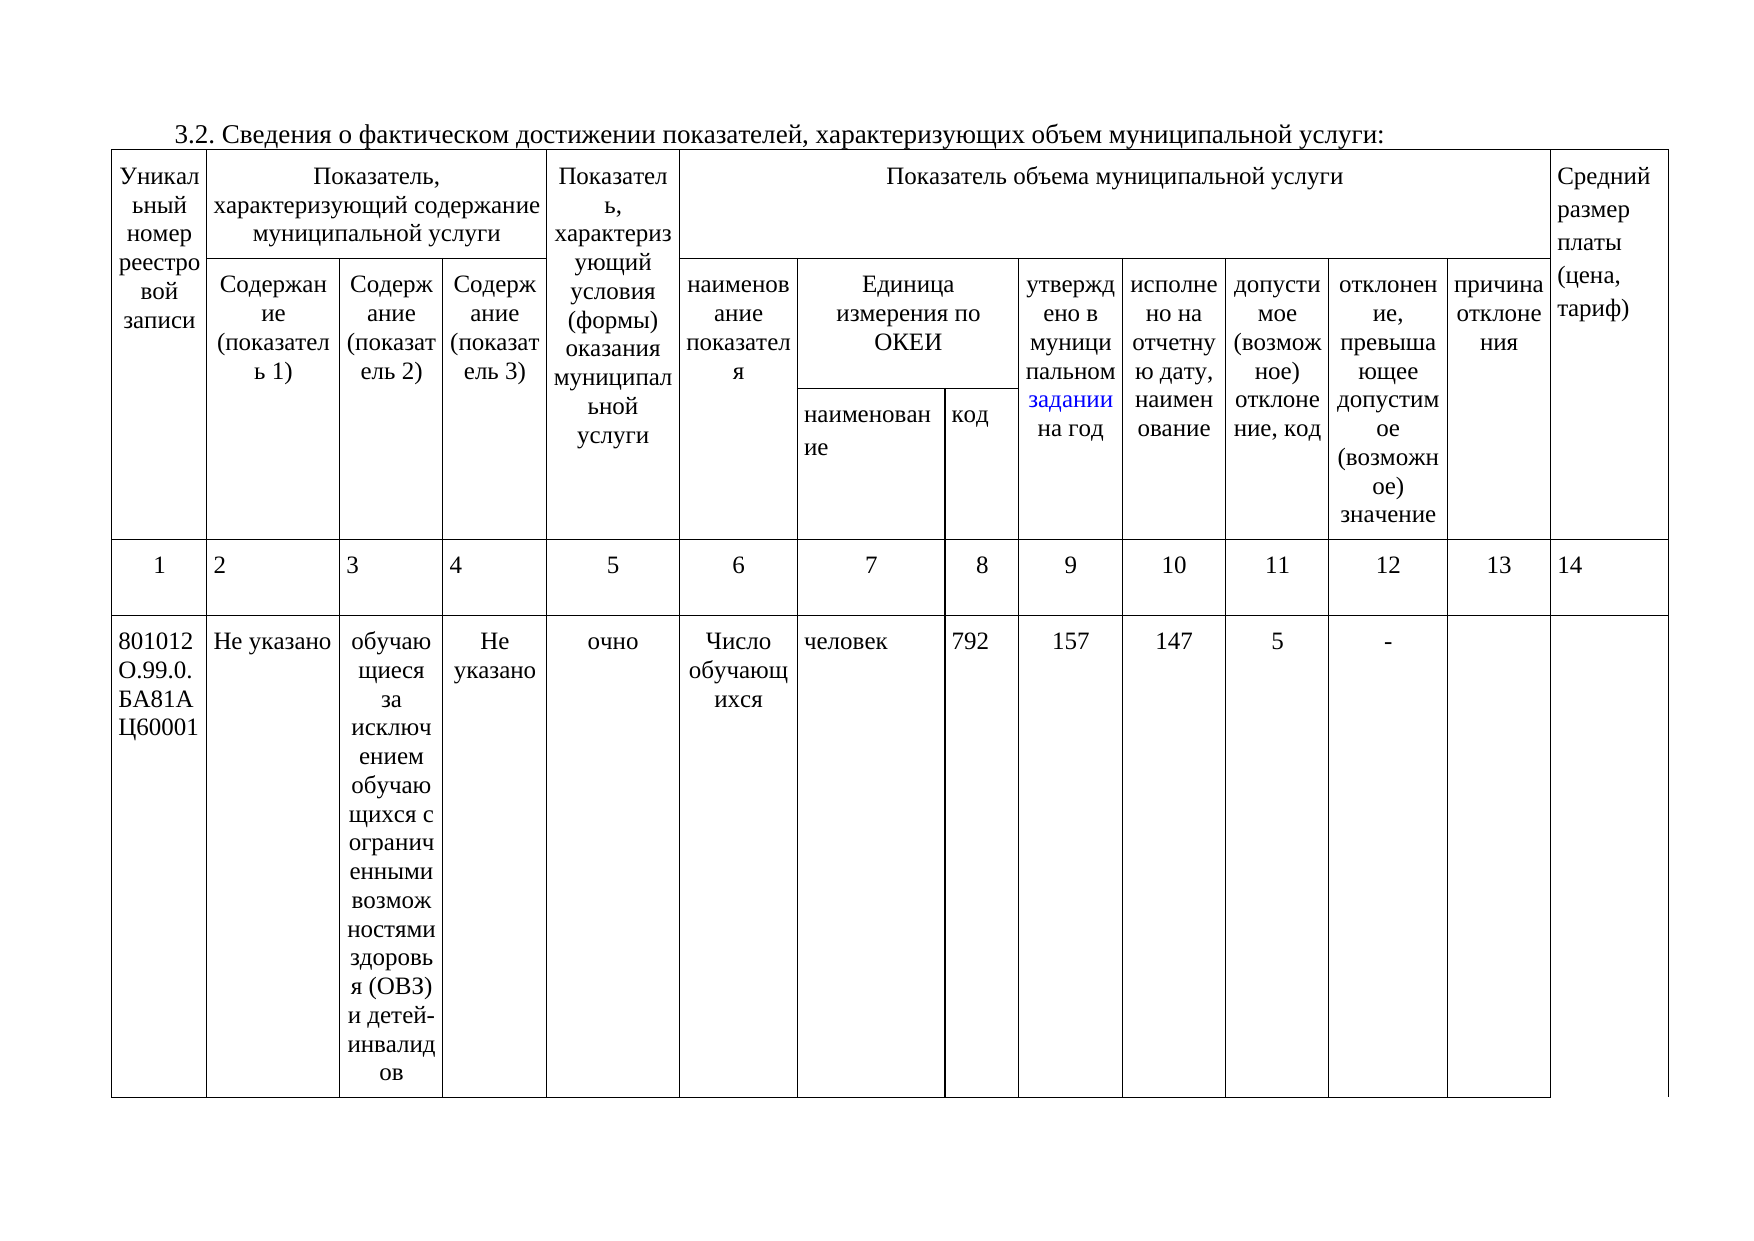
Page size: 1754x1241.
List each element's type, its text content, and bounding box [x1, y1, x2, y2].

table_cell Содержание (показатель 3) [443, 259, 546, 539]
table_cell Содержание (показатель 2) [340, 259, 442, 539]
table_cell человек [798, 616, 944, 1097]
table_cell 12 [1329, 540, 1447, 614]
table_cell 792 [946, 616, 1018, 1097]
table_cell Содержание (показатель 1) [207, 259, 339, 539]
table_cell 10 [1123, 540, 1225, 614]
table_cell [1551, 616, 1668, 1097]
table_cell 1 [112, 540, 206, 614]
table_cell 7 [798, 540, 944, 614]
table_cell 14 [1551, 540, 1668, 614]
table_header Показатель, характеризующий содержание муниципальной услуги [207, 150, 546, 258]
table_cell обучающиеся за исключением обучающихся с ограниченными возможностями здоровья (ОВЗ) и детей-инвалидов [340, 616, 442, 1097]
table_header Средний размер платы (цена, тариф) [1551, 150, 1668, 539]
table_cell Не указано [443, 616, 546, 1097]
table_cell 11 [1226, 540, 1328, 614]
table_cell [1448, 616, 1550, 1097]
table_cell 6 [680, 540, 797, 614]
table_cell код [946, 389, 1018, 539]
table_cell 801012О.99.0.БА81АЦ60001 [112, 616, 206, 1097]
table_cell - [1329, 616, 1447, 1097]
table_cell очно [547, 616, 679, 1097]
table_cell 147 [1123, 616, 1225, 1097]
table_cell 5 [1226, 616, 1328, 1097]
table_header Показатель, характеризующий условия (формы) оказания муниципальной услуги [547, 150, 679, 539]
table_header Уникальный номер реестровой записи [112, 150, 206, 539]
table_cell Число обучающихся [680, 616, 797, 1097]
table_cell Не указано [207, 616, 339, 1097]
table_cell 13 [1448, 540, 1550, 614]
table_cell наименование показателя [680, 259, 797, 539]
table_cell наименование [798, 389, 944, 539]
table_cell 4 [443, 540, 546, 614]
table_cell причина отклонения [1448, 259, 1550, 539]
table_cell исполнено на отчетную дату, наименование [1123, 259, 1225, 539]
table_cell 5 [547, 540, 679, 614]
table_cell Единица измерения по ОКЕИ [798, 259, 1018, 388]
text 3.2. Сведения о фактическом достижении показателей, характеризующих объем муниципальной услуги: [118, 118, 1636, 149]
table_cell отклонение, превышающее допустимое (возможное) значение [1329, 259, 1447, 539]
table_cell 3 [340, 540, 442, 614]
table_cell 9 [1019, 540, 1122, 614]
table_header Показатель объема муниципальной услуги [680, 150, 1550, 258]
table_cell утверждено в муниципальном задании на год [1019, 259, 1122, 539]
table_cell 157 [1019, 616, 1122, 1097]
table_cell допустимое (возможное) отклонение, код [1226, 259, 1328, 539]
table_cell 2 [207, 540, 339, 614]
table_cell 8 [946, 540, 1018, 614]
